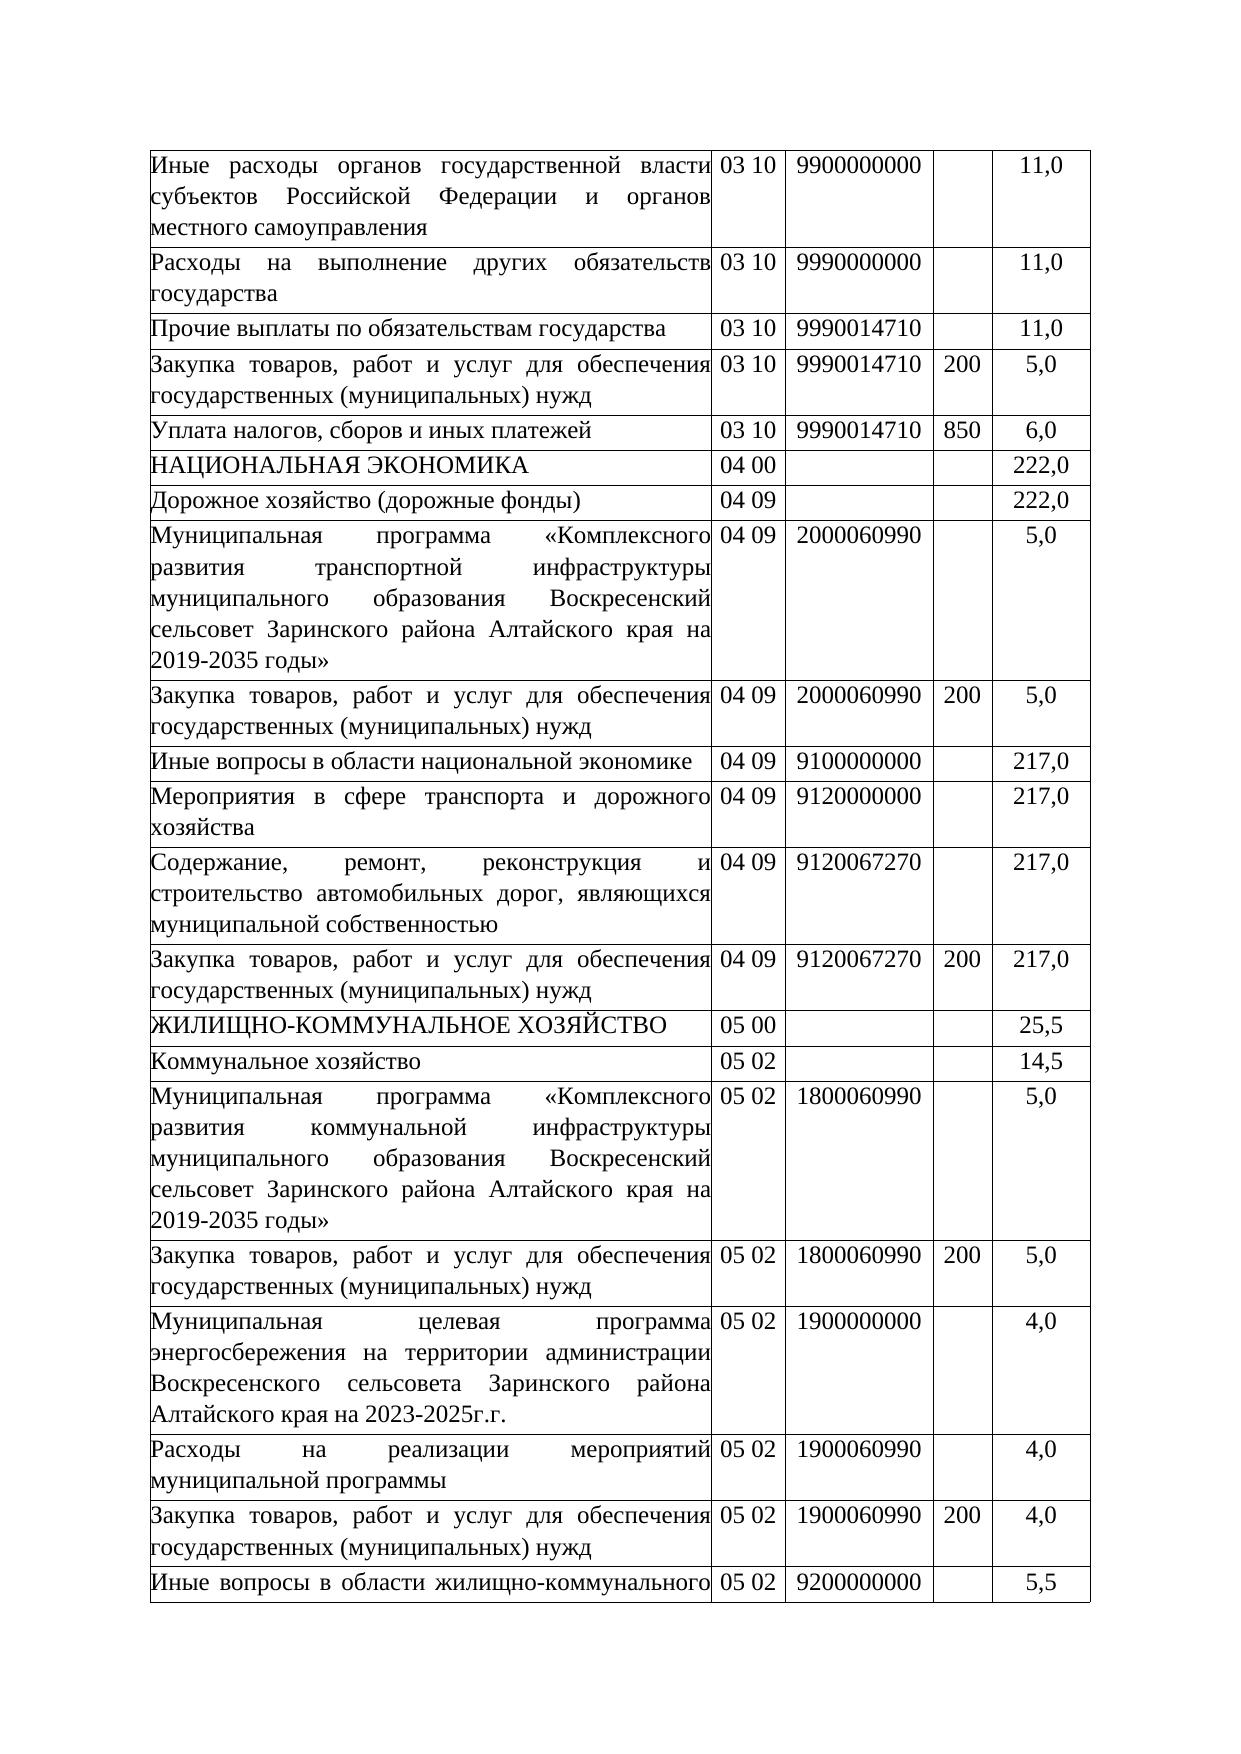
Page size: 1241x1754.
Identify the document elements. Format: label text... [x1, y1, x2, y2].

table_cell ЖИЛИЩНО-КОММУНАЛЬНОЕ ХОЗЯЙСТВО [151, 1011, 711, 1046]
table_cell [786, 1011, 933, 1046]
table_cell 1900060990 [786, 1501, 933, 1566]
table_cell 05 02 [712, 1307, 785, 1434]
table_cell 850 [934, 416, 992, 449]
table_cell 5,5 [993, 1567, 1090, 1602]
table_cell [934, 1567, 992, 1602]
table_cell НАЦИОНАЛЬНАЯ ЭКОНОМИКА [151, 451, 711, 485]
table_cell 03 10 [712, 314, 785, 348]
table_cell Содержание, ремонт, реконструкция и строительство автомобильных дорог, являющихся муниципальной собственностью [151, 848, 711, 944]
table_cell Муниципальная программа «Комплексного развития транспортной инфраструктуры муниципального образования Воскресенский сельсовет Заринского района Алтайского края на 2019-2035 годы» [151, 521, 711, 679]
table_cell [934, 1435, 992, 1500]
table_cell 9120000000 [786, 782, 933, 847]
table_cell 05 00 [712, 1011, 785, 1046]
table_cell 4,0 [993, 1307, 1090, 1434]
table_cell 05 02 [712, 1501, 785, 1566]
table_cell [934, 151, 992, 247]
table_cell 03 10 [712, 248, 785, 313]
table_cell Закупка товаров, работ и услуг для обеспечения государственных (муниципальных) нужд [151, 1241, 711, 1306]
table_cell 5,0 [993, 1082, 1090, 1240]
table_cell 03 10 [712, 350, 785, 414]
table_cell [934, 848, 992, 944]
table_cell Иные расходы органов государственной власти субъектов Российской Федерации и органов местного самоуправления [151, 151, 711, 247]
table_cell Муниципальная целевая программа энергосбережения на территории администрации Воскресенского сельсовета Заринского района Алтайского края на 2023-2025г.г. [151, 1307, 711, 1434]
table_cell [786, 1047, 933, 1081]
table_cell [151, 1567, 711, 1602]
table_cell [786, 486, 933, 520]
table_cell [934, 486, 992, 520]
table_cell 05 02 [712, 1241, 785, 1306]
table_cell 04 00 [712, 451, 785, 485]
table_cell 1800060990 [786, 1241, 933, 1306]
table_cell 9990014710 [786, 416, 933, 449]
table_cell [934, 1011, 992, 1046]
table_cell Прочие выплаты по обязательствам государства [151, 314, 711, 348]
table_cell 5,0 [993, 681, 1090, 746]
table_cell 1900000000 [786, 1307, 933, 1434]
table_cell Закупка товаров, работ и услуг для обеспечения государственных (муниципальных) нужд [151, 945, 711, 1010]
table_cell 14,5 [993, 1047, 1090, 1081]
table_cell Закупка товаров, работ и услуг для обеспечения государственных (муниципальных) нужд [151, 1501, 711, 1566]
table_cell 2000060990 [786, 681, 933, 746]
table_cell 05 02 [712, 1047, 785, 1081]
table_cell 05 02 [712, 1082, 785, 1240]
table_cell 04 09 [712, 521, 785, 679]
table_cell 9100000000 [786, 747, 933, 781]
table_cell 04 09 [712, 945, 785, 1010]
table_cell [934, 314, 992, 348]
table_cell 6,0 [993, 416, 1090, 449]
table_cell 05 02 [712, 1567, 785, 1602]
table_cell 200 [934, 350, 992, 414]
table_cell 9990014710 [786, 314, 933, 348]
table_cell 217,0 [993, 848, 1090, 944]
table_cell 25,5 [993, 1011, 1090, 1046]
table_cell Закупка товаров, работ и услуг для обеспечения государственных (муниципальных) нужд [151, 681, 711, 746]
table_cell Дорожное хозяйство (дорожные фонды) [151, 486, 711, 520]
table_cell Муниципальная программа «Комплексного развития коммунальной инфраструктуры муниципального образования Воскресенский сельсовет Заринского района Алтайского края на 2019-2035 годы» [151, 1082, 711, 1240]
table_cell Мероприятия в сфере транспорта и дорожного хозяйства [151, 782, 711, 847]
table_cell 200 [934, 681, 992, 746]
table_cell Расходы на выполнение других обязательств государства [151, 248, 711, 313]
table_cell Иные вопросы в области национальной экономике [151, 747, 711, 781]
table_cell 11,0 [993, 314, 1090, 348]
table_cell 4,0 [993, 1501, 1090, 1566]
table_cell 217,0 [993, 945, 1090, 1010]
table_cell 9990000000 [786, 248, 933, 313]
table_cell [934, 782, 992, 847]
table_cell 04 09 [712, 486, 785, 520]
table_cell 9120067270 [786, 945, 933, 1010]
table_cell 05 02 [712, 1435, 785, 1500]
table_cell 1900060990 [786, 1435, 933, 1500]
table_cell 200 [934, 1501, 992, 1566]
table_cell 04 09 [712, 848, 785, 944]
table_cell [934, 747, 992, 781]
table_cell 9200000000 [786, 1567, 933, 1602]
table_cell [934, 521, 992, 679]
table_cell 2000060990 [786, 521, 933, 679]
table_cell 9120067270 [786, 848, 933, 944]
table_cell 5,0 [993, 1241, 1090, 1306]
table_cell [934, 451, 992, 485]
table_cell 5,0 [993, 521, 1090, 679]
table_cell 1800060990 [786, 1082, 933, 1240]
table_cell Коммунальное хозяйство [151, 1047, 711, 1081]
table_cell [934, 1047, 992, 1081]
table_cell 04 09 [712, 747, 785, 781]
table_cell Закупка товаров, работ и услуг для обеспечения государственных (муниципальных) нужд [151, 350, 711, 414]
table_cell [934, 1307, 992, 1434]
table_cell 03 10 [712, 416, 785, 449]
table_cell [934, 1082, 992, 1240]
table_cell 9990014710 [786, 350, 933, 414]
table_cell 200 [934, 945, 992, 1010]
table_cell 200 [934, 1241, 992, 1306]
table_cell 03 10 [712, 151, 785, 247]
table_cell 9900000000 [786, 151, 933, 247]
table_cell 5,0 [993, 350, 1090, 414]
table_cell 222,0 [993, 451, 1090, 485]
table_cell 217,0 [993, 782, 1090, 847]
table_cell 217,0 [993, 747, 1090, 781]
table_cell 11,0 [993, 151, 1090, 247]
table_cell [786, 451, 933, 485]
table_cell 4,0 [993, 1435, 1090, 1500]
table_cell 11,0 [993, 248, 1090, 313]
table_cell 222,0 [993, 486, 1090, 520]
table_cell 04 09 [712, 681, 785, 746]
table_cell 04 09 [712, 782, 785, 847]
table_cell Расходы на реализации мероприятий муниципальной программы [151, 1435, 711, 1500]
table_cell Уплата налогов, сборов и иных платежей [151, 416, 711, 449]
table_cell [934, 248, 992, 313]
